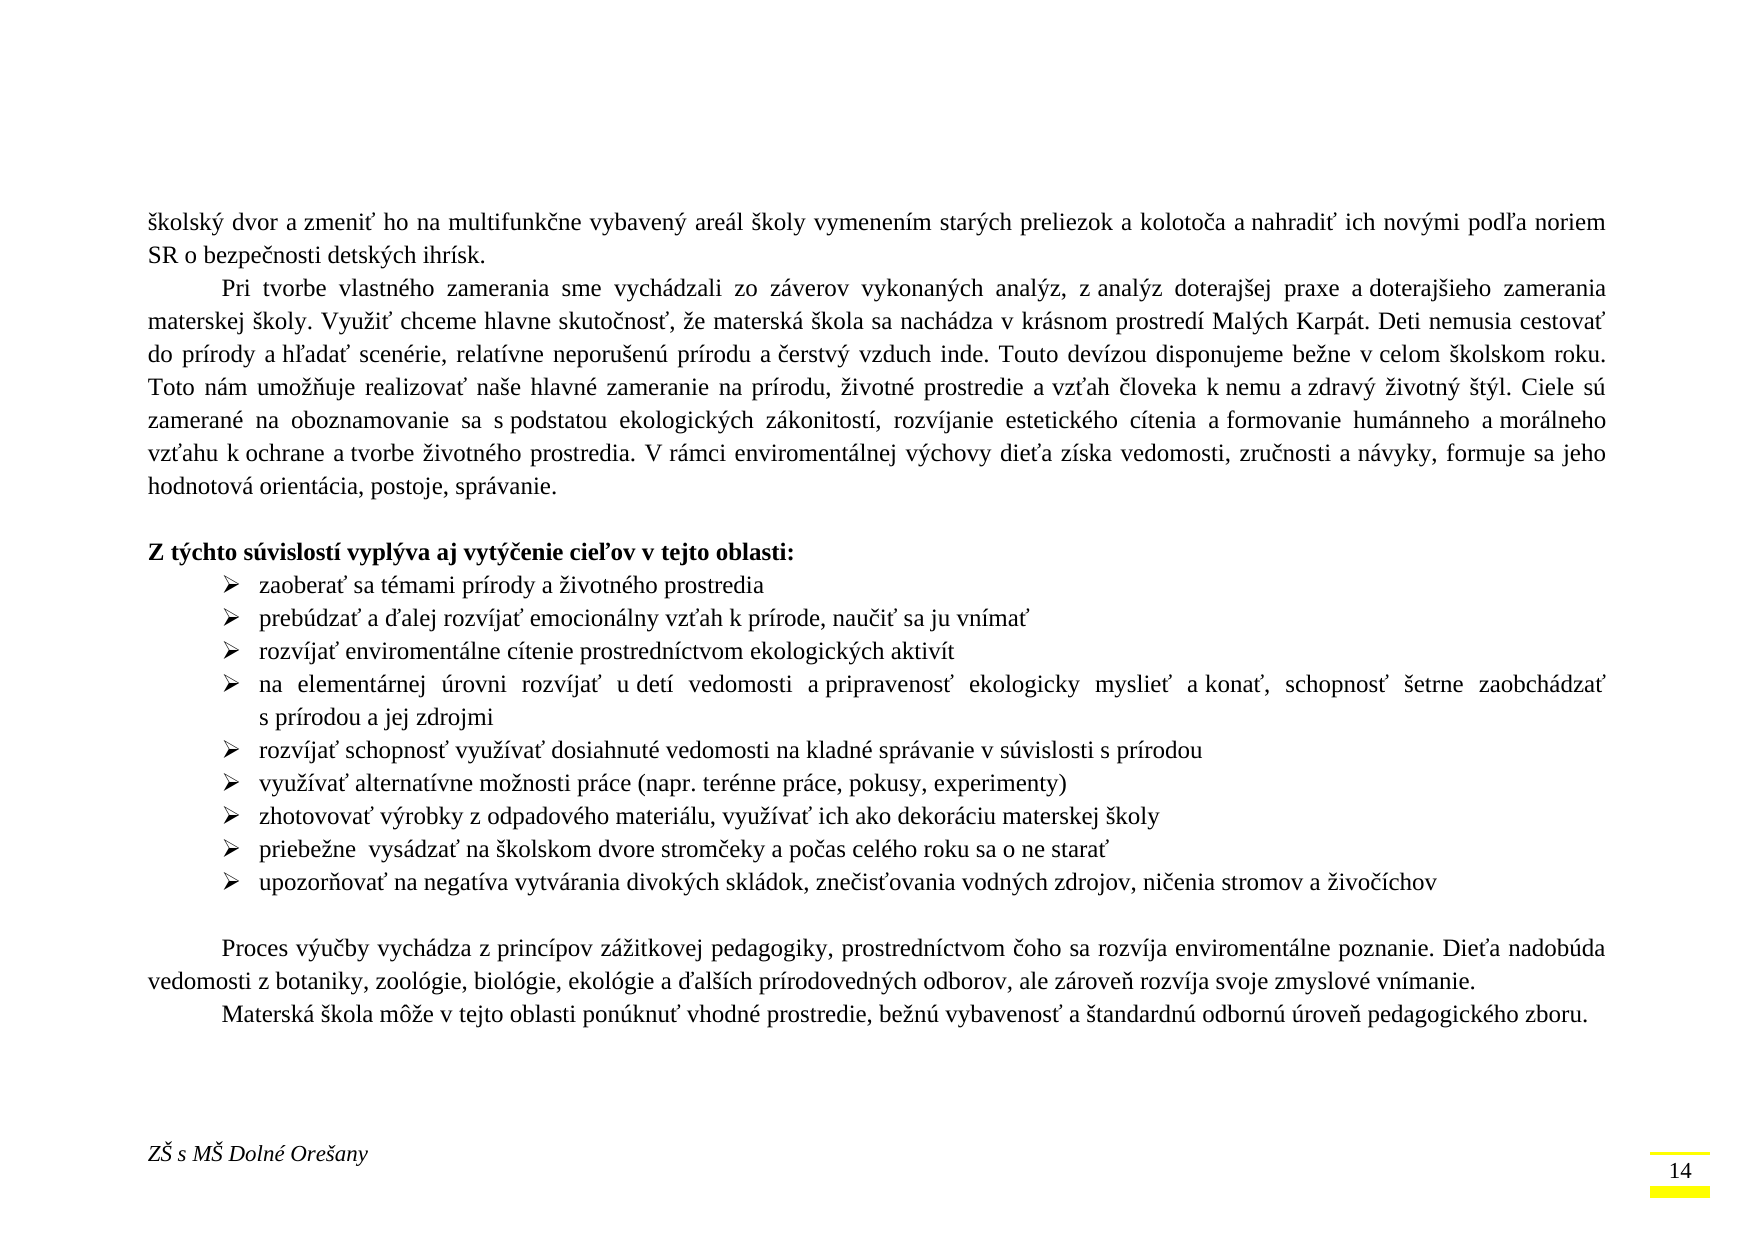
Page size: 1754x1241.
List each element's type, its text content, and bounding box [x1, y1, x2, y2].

list na elementárnej úrovni rozvíjať u detí vedomosti a pripravenosť ekologicky myslieť a konať, schopnosť šetrne zaobchádzať s prírodou a jej zdrojmi [221, 669, 1606, 731]
text Pri tvorbe vlastného zamerania sme vychádzali zo záverov vykonaných analýz, z analýz doterajšej praxe a doterajšieho zamerania materskej školy. Využiť chceme hlavne skutočnosť, že materská škola sa nachádza v krásnom prostredí Malých Karpát. Deti nemusia cestovať do prírody a hľadať scenérie, relatívne neporušenú prírodu a čerstvý vzduch inde. Touto devízou disponujeme bežne v celom školskom roku. Toto nám umožňuje realizovať naše hlavné zameranie na prírodu, životné prostredie a vzťah človeka k nemu a zdravý životný štýl. Ciele sú zamerané na oboznamovanie sa s podstatou ekologických zákonitostí, rozvíjanie estetického cítenia a formovanie humánneho a morálneho vzťahu k ochrane a tvorbe životného prostredia. V rámci enviromentálnej výchovy dieťa získa vedomosti, zručnosti a návyky, formuje sa jeho hodnotová orientácia, postoje, správanie. [148, 273, 1606, 500]
list zaoberať sa témami prírody a životného prostredia [221, 570, 1606, 599]
list rozvíjať schopnosť využívať dosiahnuté vedomosti na kladné správanie v súvislosti s prírodou [221, 735, 1606, 764]
list prebúdzať a ďalej rozvíjať emocionálny vzťah k prírode, naučiť sa ju vnímať [221, 603, 1606, 632]
text Z týchto súvislostí vyplýva aj vytýčenie cieľov v tejto oblasti: [148, 537, 1606, 566]
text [148, 207, 1606, 268]
text Proces výučby vychádza z princípov zážitkovej pedagogiky, prostredníctvom čoho sa rozvíja enviromentálne poznanie. Dieťa nadobúda vedomosti z botaniky, zoológie, biológie, ekológie a ďalších prírodovedných odborov, ale zároveň rozvíja svoje zmyslové vnímanie. [148, 933, 1606, 995]
list priebežne vysádzať na školskom dvore stromčeky a počas celého roku sa o ne starať [221, 834, 1606, 863]
text Materská škola môže v tejto oblasti ponúknuť vhodné prostredie, bežnú vybavenosť a štandardnú odbornú úroveň pedagogického zboru. [148, 999, 1606, 1028]
list zhotovovať výrobky z odpadového materiálu, využívať ich ako dekoráciu materskej školy [221, 801, 1606, 830]
list rozvíjať enviromentálne cítenie prostredníctvom ekologických aktivít [221, 636, 1606, 665]
list využívať alternatívne možnosti práce (napr. terénne práce, pokusy, experimenty) [221, 768, 1606, 797]
list upozorňovať na negatíva vytvárania divokých skládok, znečisťovania vodných zdrojov, ničenia stromov a živočíchov [221, 867, 1606, 896]
